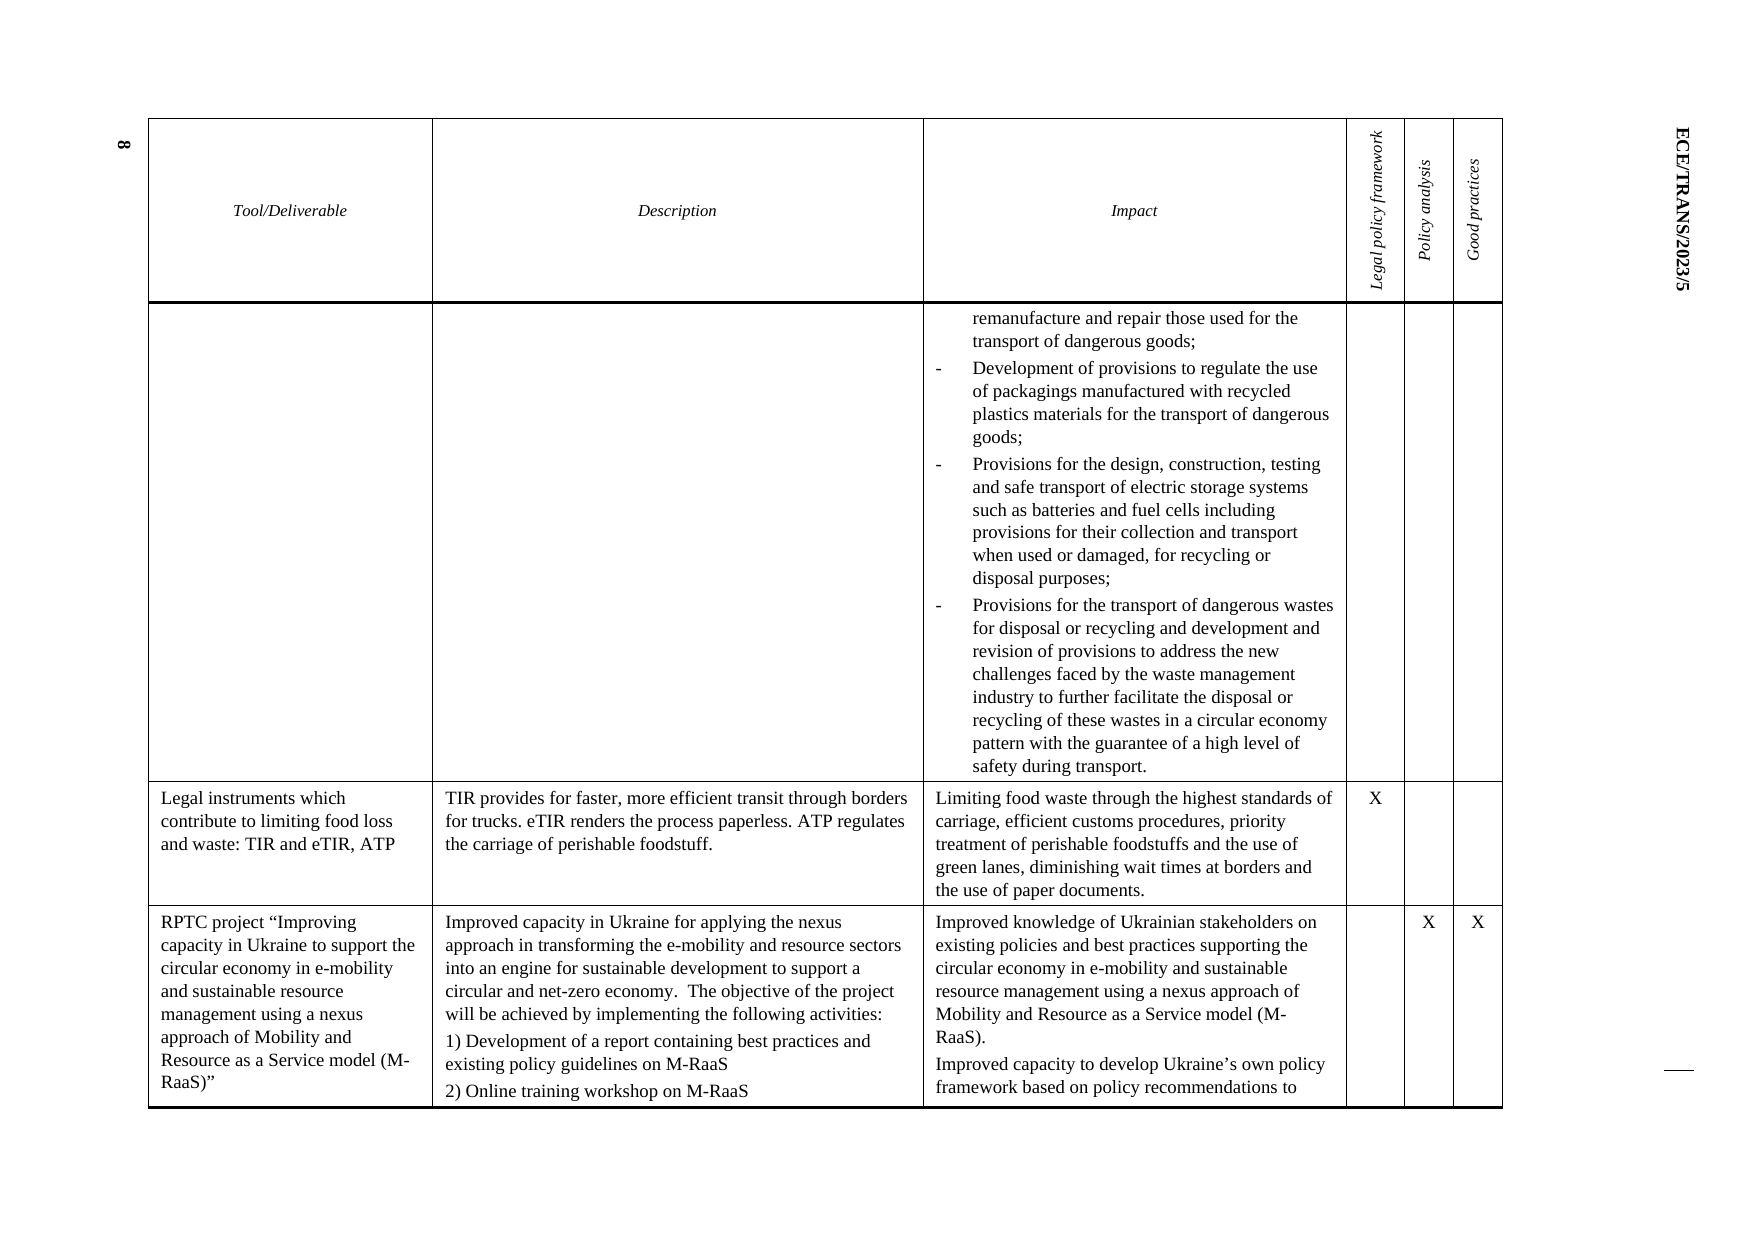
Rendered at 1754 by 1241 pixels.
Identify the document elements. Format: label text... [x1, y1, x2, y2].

table_header Tool/Deliverable [149, 119, 432, 301]
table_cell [924, 906, 1346, 1106]
table_cell [1405, 304, 1453, 781]
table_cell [149, 906, 432, 1106]
table_cell Limiting food waste through the highest standards of carriage, efficient customs procedures, priority treatment of perishable foodstuffs and the use of green lanes, diminishing wait times at borders and the use of paper documents. [924, 782, 1346, 905]
table_cell [1347, 906, 1404, 1106]
table_header Legal policy framework [1347, 119, 1404, 301]
table_cell [1454, 782, 1502, 905]
table_header Policy analysis [1405, 119, 1453, 301]
table_cell X [1347, 782, 1404, 905]
table_cell Legal instruments which contribute to limiting food loss and waste: TIR and eTIR, ATP [149, 782, 432, 905]
table_header Impact [924, 119, 1346, 301]
table_cell X [1454, 906, 1502, 1106]
table_header Good practices [1454, 119, 1502, 301]
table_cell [924, 304, 1346, 781]
table_cell X [1405, 906, 1453, 1106]
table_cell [149, 304, 432, 781]
table_cell [1454, 304, 1502, 781]
table_cell TIR provides for faster, more efficient transit through borders for trucks. eTIR renders the process paperless. ATP regulates the carriage of perishable foodstuff. [433, 782, 923, 905]
table_cell [1405, 782, 1453, 905]
table_header Description [433, 119, 923, 301]
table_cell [433, 304, 923, 781]
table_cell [433, 906, 923, 1106]
table_cell X [1347, 304, 1404, 781]
